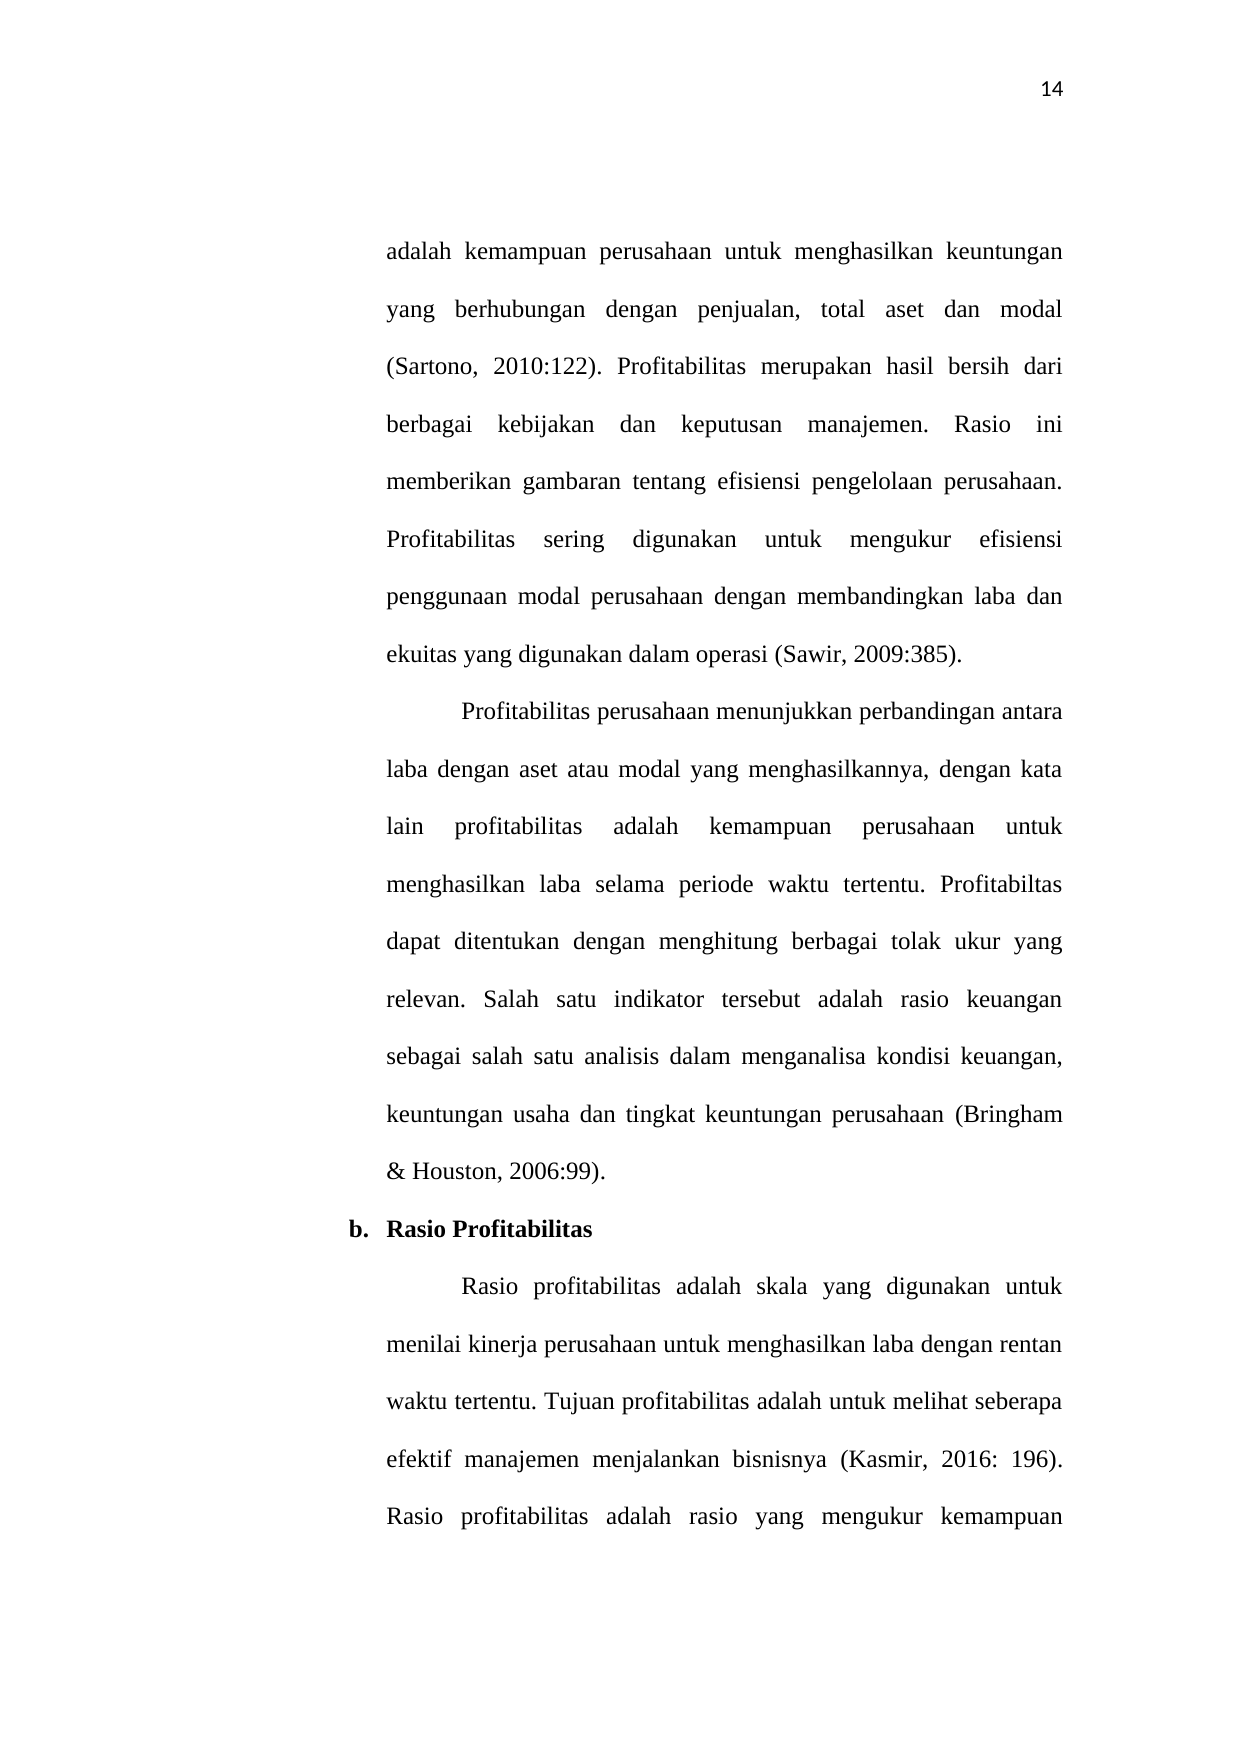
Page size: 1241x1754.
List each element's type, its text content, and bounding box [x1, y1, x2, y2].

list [386, 236, 1063, 667]
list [386, 1271, 1063, 1530]
list Rasio Profitabilitas [349, 1214, 1063, 1242]
list Profitabilitas perusahaan menunjukkan perbandingan antara laba dengan aset atau modal yang menghasilkannya, dengan kata lain profitabilitas adalah kemampuan perusahaan untuk menghasilkan laba selama periode waktu tertentu. Profitabiltas dapat ditentukan dengan menghitung berbagai tolak ukur yang relevan. Salah satu indikator tersebut adalah rasio keuangan sebagai salah satu analisis dalam menganalisa kondisi keuangan, keuntungan usaha dan tingkat keuntungan perusahaan (Bringham & Houston, 2006:99). [386, 696, 1063, 1185]
